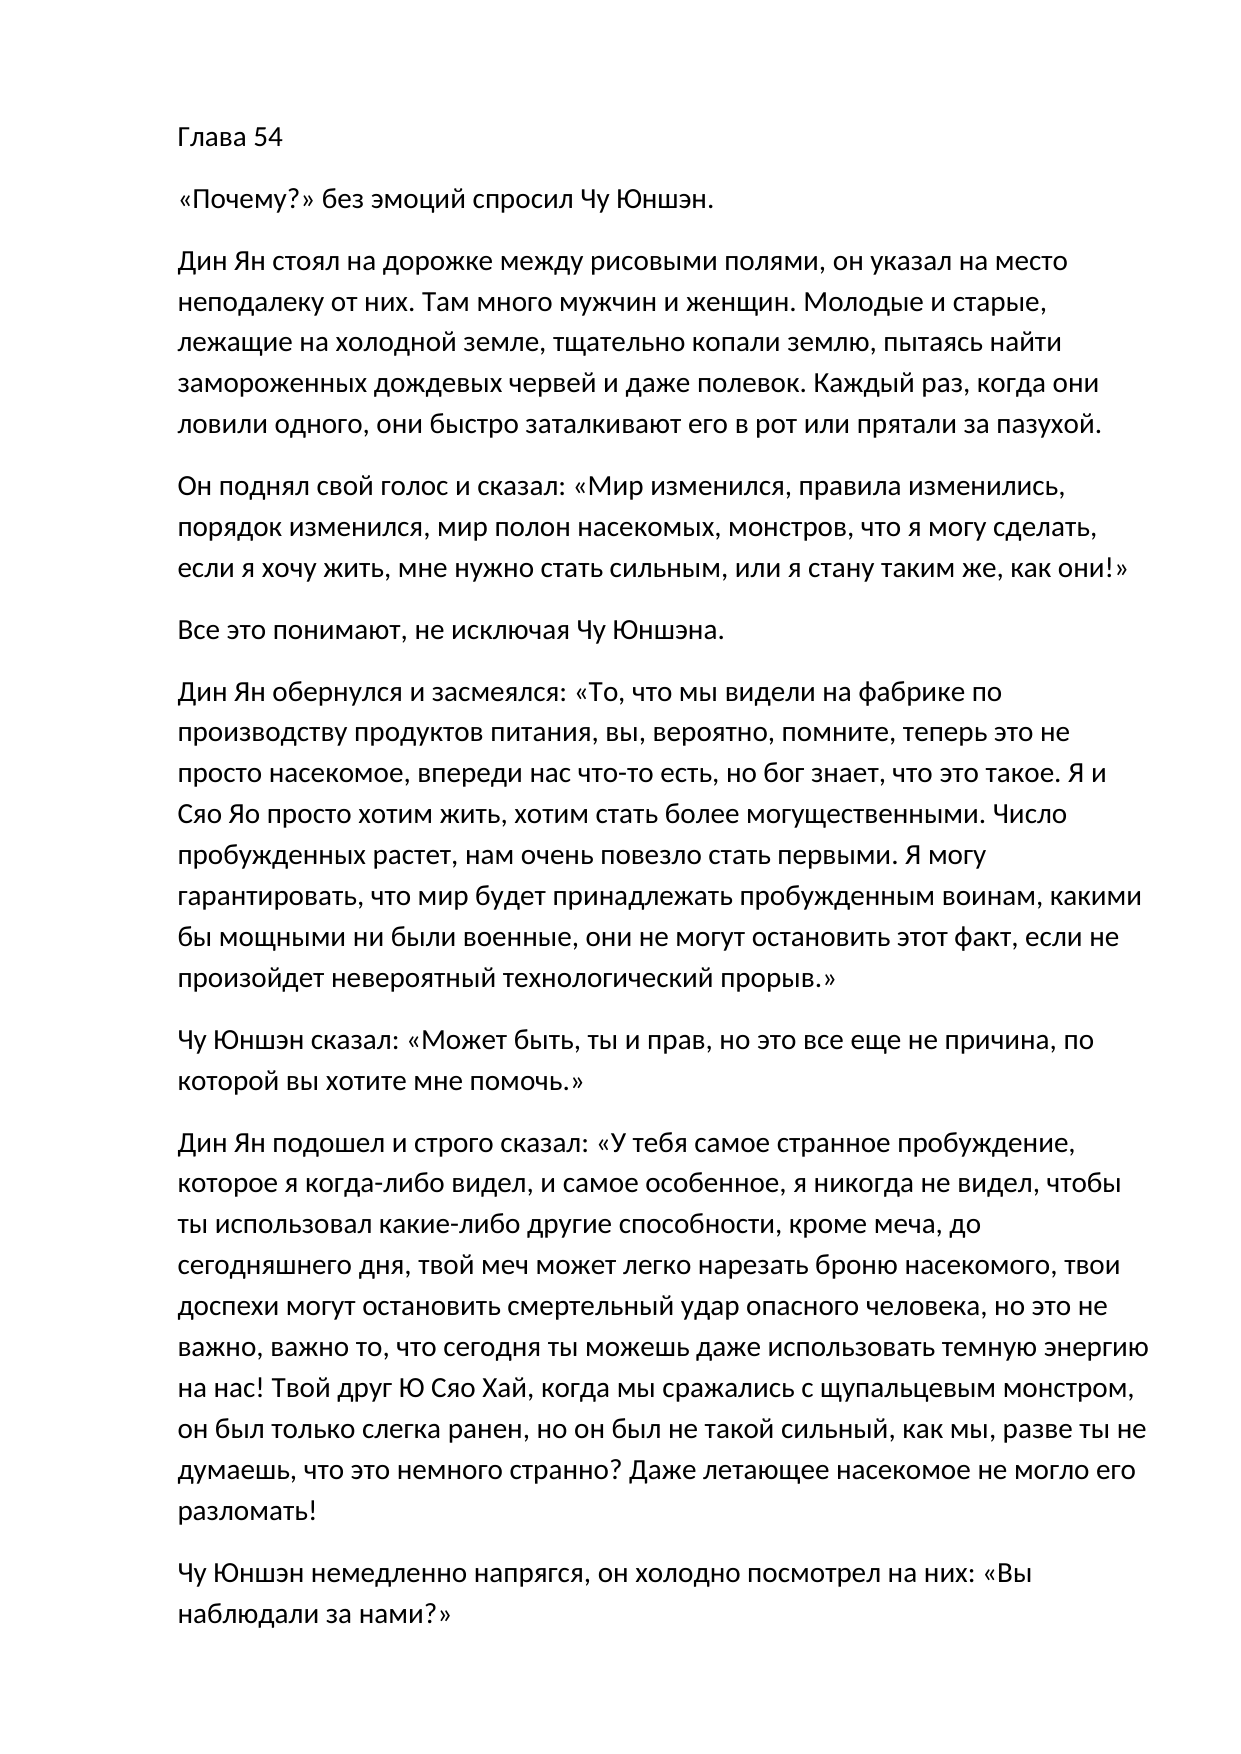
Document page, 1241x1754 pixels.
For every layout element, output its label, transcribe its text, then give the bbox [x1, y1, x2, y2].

text Глава 54 [177, 118, 1152, 154]
text Чу Юншэн сказал: «Может быть, ты и прав, но это все еще не причина, по которой вы хотите мне помочь.» [177, 1021, 1152, 1097]
text Он поднял свой голос и сказал: «Мир изменился, правила изменились, порядок изменился, мир полон насекомых, монстров, что я могу сделать, если я хочу жить, мне нужно стать сильным, или я стану таким же, как они!» [177, 467, 1152, 585]
text Дин Ян стоял на дорожке между рисовыми полями, он указал на место неподалеку от них. Там много мужчин и женщин. Молодые и старые, лежащие на холодной земле, тщательно копали землю, пытаясь найти замороженных дождевых червей и даже полевок. Каждый раз, когда они ловили одного, они быстро заталкивают его в рот или прятали за пазухой. [177, 242, 1152, 441]
text Дин Ян подошел и строго сказал: «У тебя самое странное пробуждение, которое я когда-либо видел, и самое особенное, я никогда не видел, чтобы ты использовал какие-либо другие способности, кроме меча, до сегодняшнего дня, твой меч может легко нарезать броню насекомого, твои доспехи могут остановить смертельный удар опасного человека, но это не важно, важно то, что сегодня ты можешь даже использовать темную энергию на нас! Твой друг Ю Сяо Хай, когда мы сражались с щупальцевым монстром, он был только слегка ранен, но он был не такой сильный, как мы, разве ты не думаешь, что это немного странно? Даже летающее насекомое не могло его разломать! [177, 1124, 1152, 1528]
text Дин Ян обернулся и засмеялся: «То, что мы видели на фабрике по производству продуктов питания, вы, вероятно, помните, теперь это не просто насекомое, впереди нас что-то есть, но бог знает, что это такое. Я и Сяо Яо просто хотим жить, хотим стать более могущественными. Число пробужденных растет, нам очень повезло стать первыми. Я могу гарантировать, что мир будет принадлежать пробужденным воинам, какими бы мощными ни были военные, они не могут остановить этот факт, если не произойдет невероятный технологический прорыв.» [177, 673, 1152, 995]
text Чу Юншэн немедленно напрягся, он холодно посмотрел на них: «Вы наблюдали за нами?» [177, 1554, 1152, 1630]
text «Почему?» без эмоций спросил Чу Юншэн. [177, 180, 1152, 216]
text Все это понимают, не исключая Чу Юншэна. [177, 611, 1152, 646]
